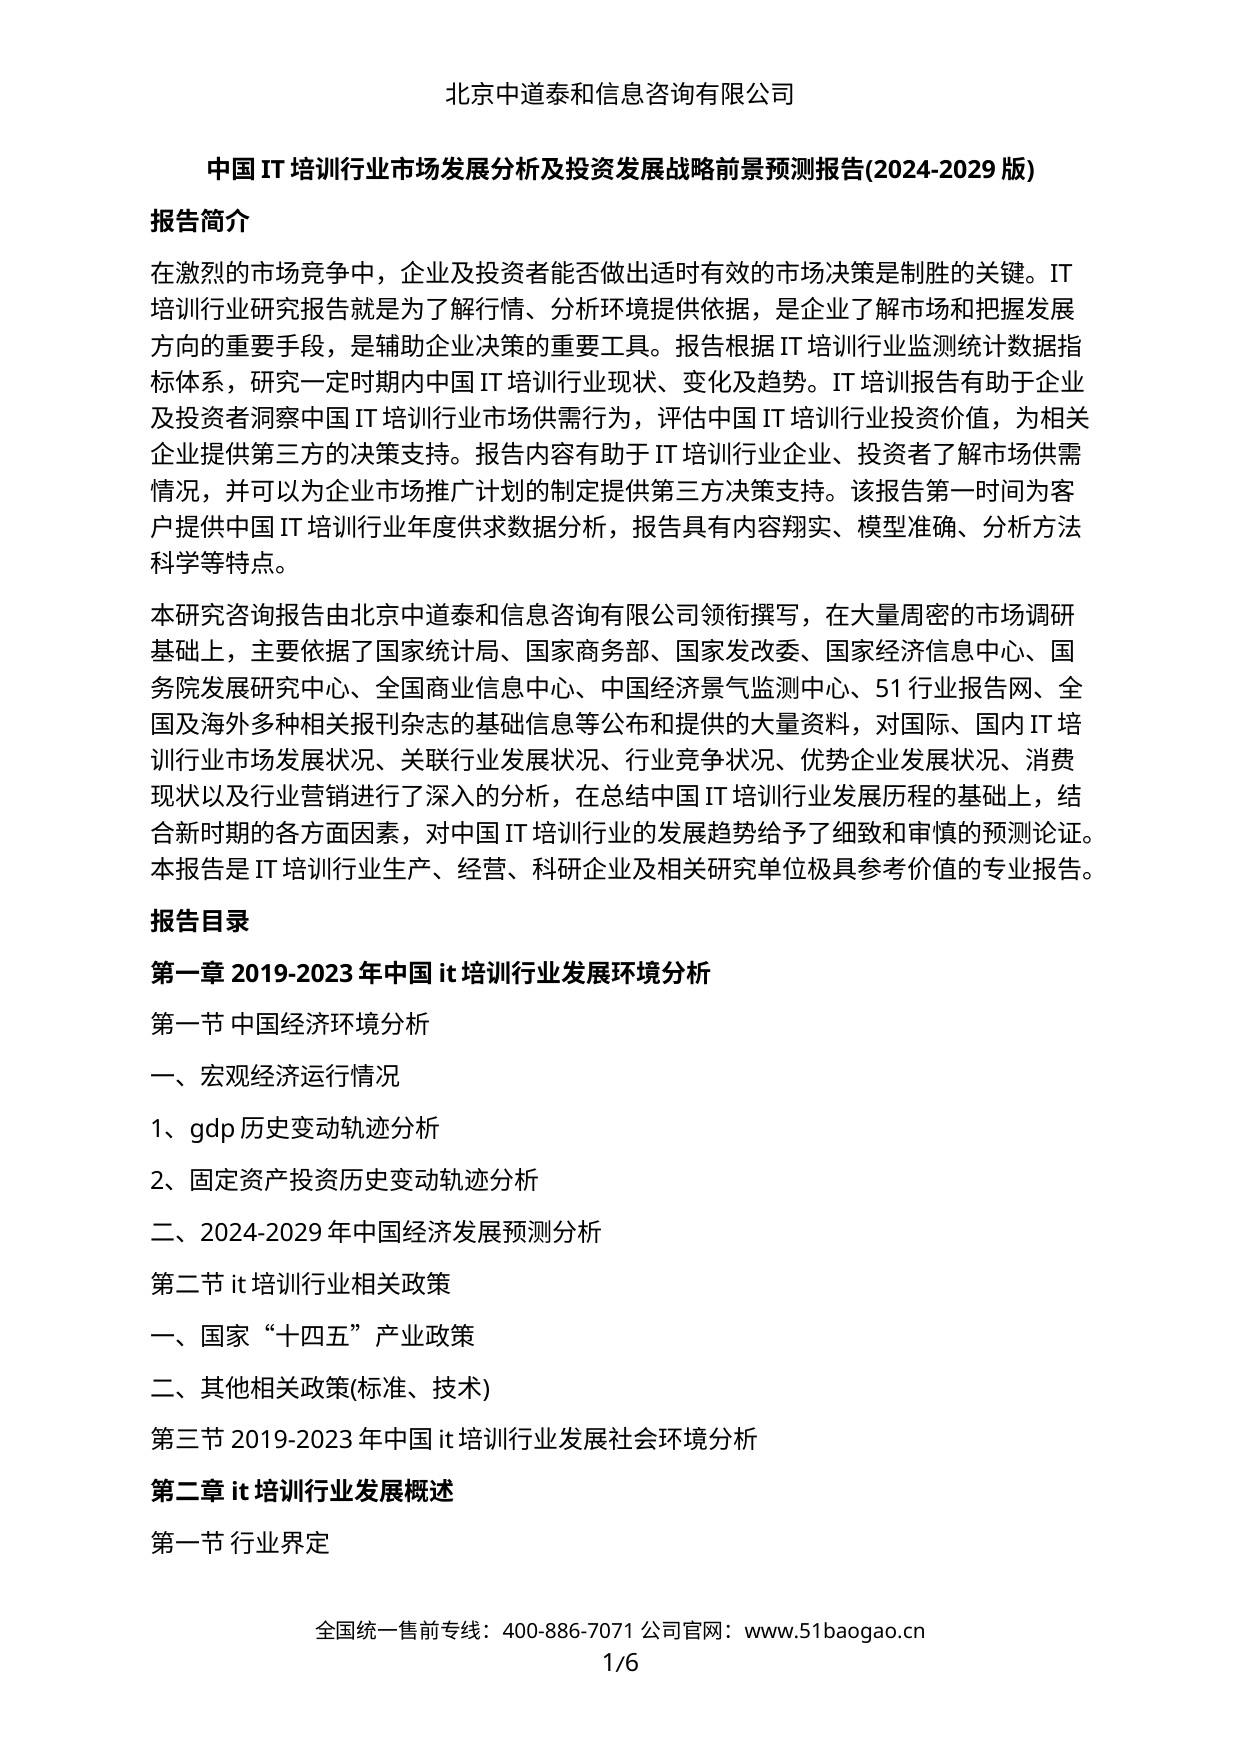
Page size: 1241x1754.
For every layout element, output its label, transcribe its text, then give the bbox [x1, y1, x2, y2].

text 第一章 2019-2023年中国it培训行业发展环境分析 [150, 953, 1090, 989]
text 报告简介 [150, 202, 1090, 238]
text 二、其他相关政策(标准、技术) [150, 1368, 1090, 1404]
text 报告目录 [150, 901, 1090, 937]
text 2、固定资产投资历史变动轨迹分析 [150, 1161, 1090, 1197]
text 第三节 2019-2023年中国it培训行业发展社会环境分析 [150, 1420, 1090, 1456]
text 本研究咨询报告由北京中道泰和信息咨询有限公司领衔撰写，在大量周密的市场调研基础上，主要依据了国家统计局、国家商务部、国家发改委、国家经济信息中心、国务院发展研究中心、全国商业信息中心、中国经济景气监测中心、51行业报告网、全国及海外多种相关报刊杂志的基础信息等公布和提供的大量资料，对国际、国内IT培训行业市场发展状况、关联行业发展状况、行业竞争状况、优势企业发展状况、消费现状以及行业营销进行了深入的分析，在总结中国IT培训行业发展历程的基础上，结合新时期的各方面因素，对中国IT培训行业的发展趋势给予了细致和审慎的预测论证。本报告是IT培训行业生产、经营、科研企业及相关研究单位极具参考价值的专业报告。 [150, 596, 1090, 886]
text 第一节 行业界定 [150, 1524, 1090, 1560]
text 中国IT培训行业市场发展分析及投资发展战略前景预测报告(2024-2029版) [150, 150, 1090, 186]
text 一、国家“十四五”产业政策 [150, 1316, 1090, 1352]
text 1、gdp历史变动轨迹分析 [150, 1109, 1090, 1145]
text 第二章 it培训行业发展概述 [150, 1472, 1090, 1508]
text 第一节 中国经济环境分析 [150, 1005, 1090, 1041]
text 在激烈的市场竞争中，企业及投资者能否做出适时有效的市场决策是制胜的关键。IT培训行业研究报告就是为了解行情、分析环境提供依据，是企业了解市场和把握发展方向的重要手段，是辅助企业决策的重要工具。报告根据IT培训行业监测统计数据指标体系，研究一定时期内中国IT培训行业现状、变化及趋势。IT培训报告有助于企业及投资者洞察中国IT培训行业市场供需行为，评估中国IT培训行业投资价值，为相关企业提供第三方的决策支持。报告内容有助于IT培训行业企业、投资者了解市场供需情况，并可以为企业市场推广计划的制定提供第三方决策支持。该报告第一时间为客户提供中国IT培训行业年度供求数据分析，报告具有内容翔实、模型准确、分析方法科学等特点。 [150, 254, 1090, 580]
text 二、2024-2029年中国经济发展预测分析 [150, 1212, 1090, 1249]
text 一、宏观经济运行情况 [150, 1057, 1090, 1093]
text 第二节 it培训行业相关政策 [150, 1264, 1090, 1301]
